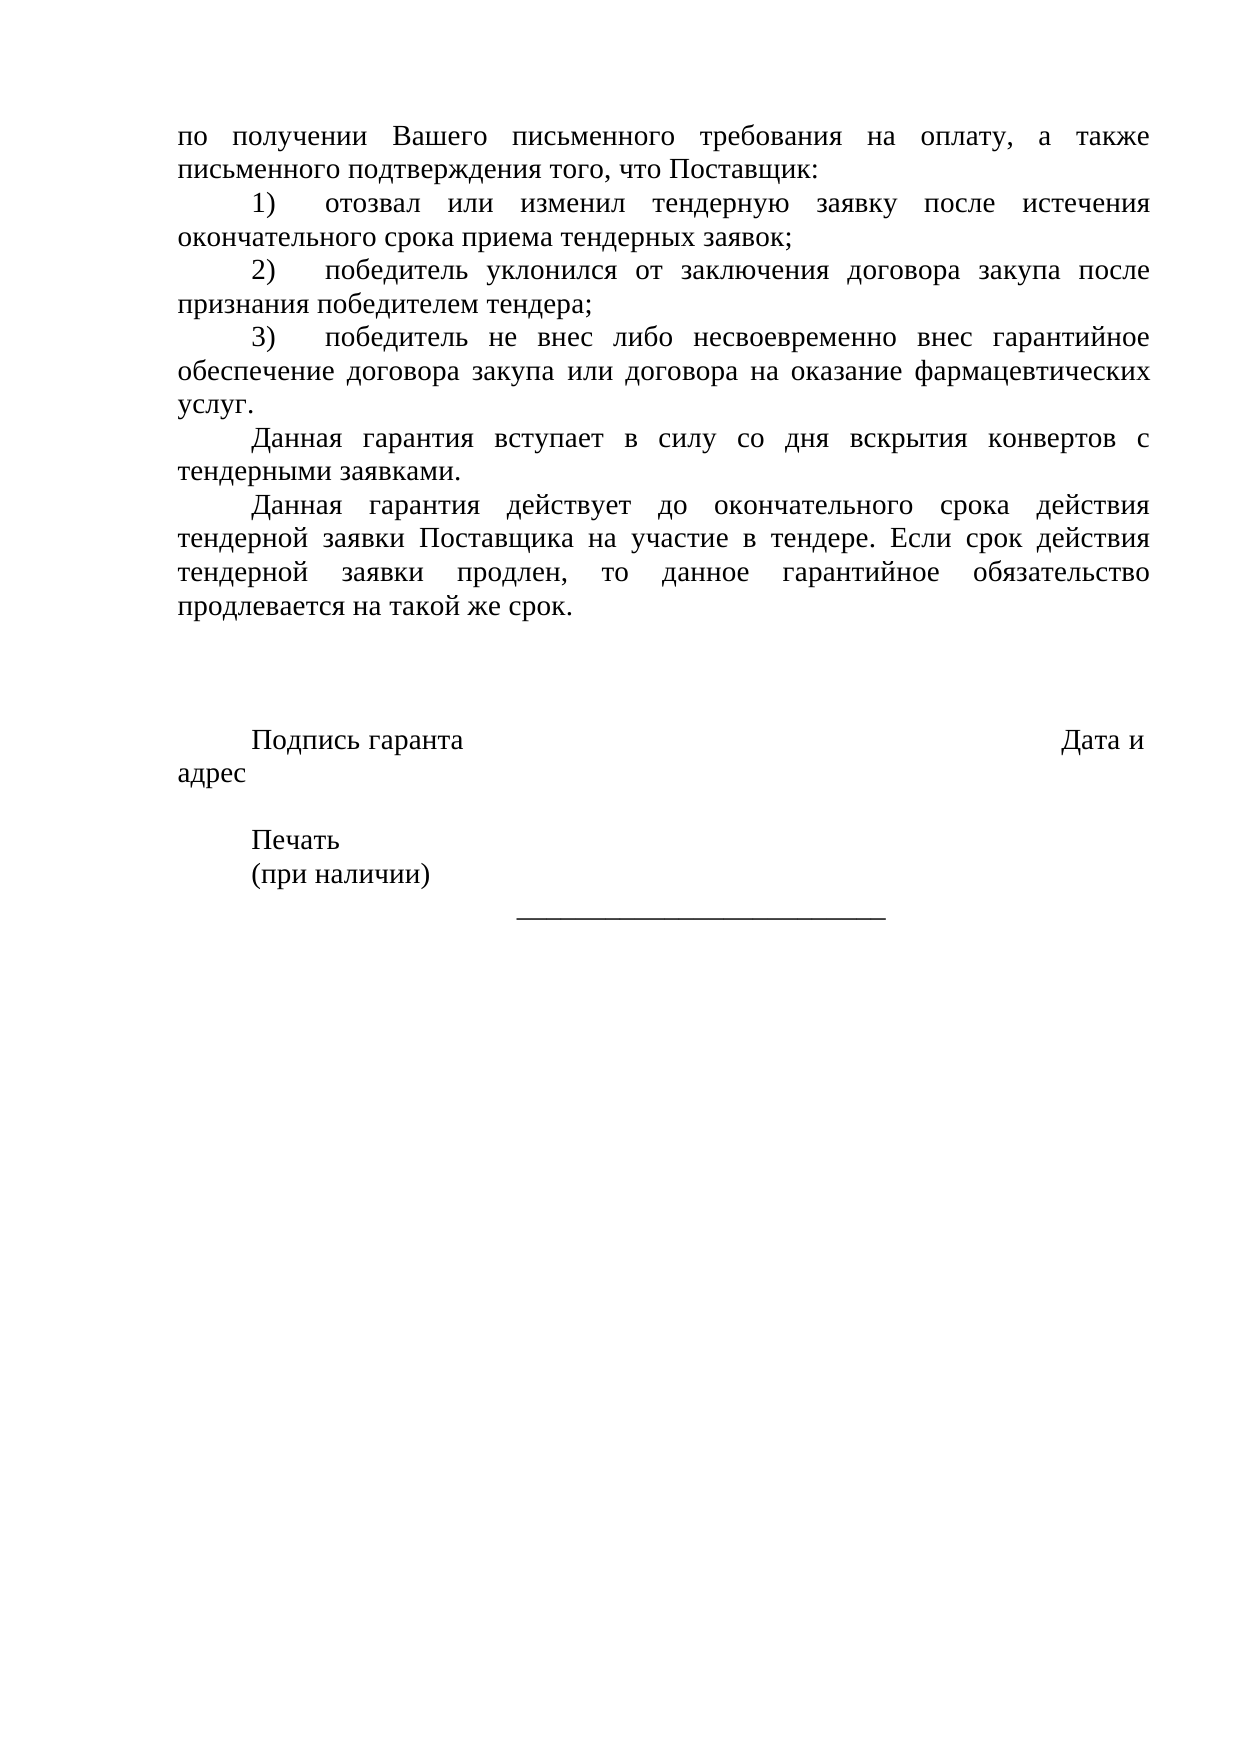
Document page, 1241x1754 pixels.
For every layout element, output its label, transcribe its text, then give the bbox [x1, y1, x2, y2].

text Данная гарантия вступает в силу со дня вскрытия конвертов с тендерными заявками. [177, 420, 1152, 487]
text Данная гарантия действует до окончательного срока действия тендерной заявки Поставщика на участие в тендере. Если срок действия тендерной заявки продлен, то данное гарантийное обязательство продлевается на такой же срок. [177, 487, 1152, 621]
text по получении Вашего письменного требования на оплату, а также письменного подтверждения того, что Поставщик: [177, 118, 1152, 185]
text Печать [177, 822, 1152, 856]
text 2) победитель уклонился от заключения договора закупа после признания победителем тендера; [177, 252, 1152, 319]
text 1) отозвал или изменил тендерную заявку после истечения окончательного срока приема тендерных заявок; [177, 185, 1152, 252]
text _________________________ [177, 889, 1152, 923]
text 3) победитель не внес либо несвоевременно внес гарантийное обеспечение договора закупа или договора на оказание фармацевтических услуг. [177, 319, 1152, 420]
text Подпись гаранта Дата и адрес [177, 722, 1152, 789]
text (при наличии) [177, 856, 1152, 889]
